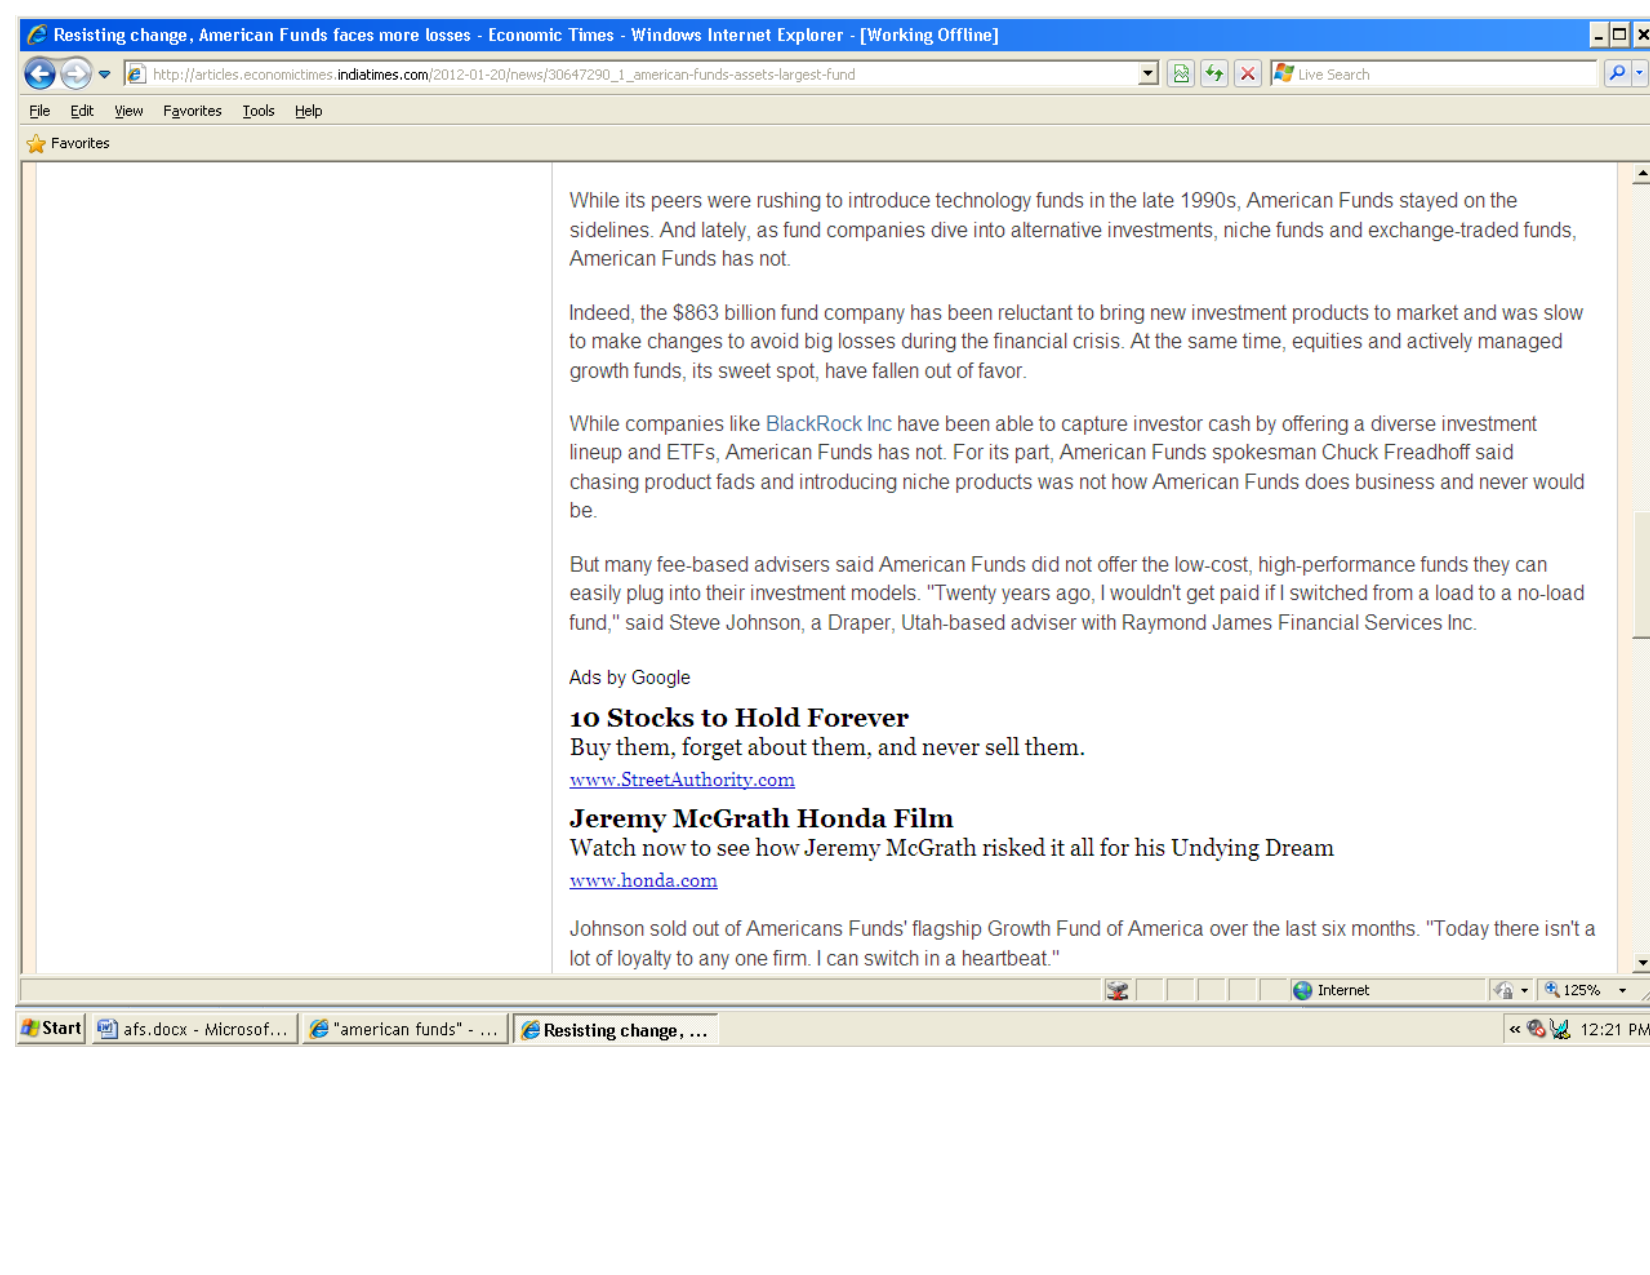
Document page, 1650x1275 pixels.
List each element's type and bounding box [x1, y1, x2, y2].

picture [15, 15, 1650, 1047]
